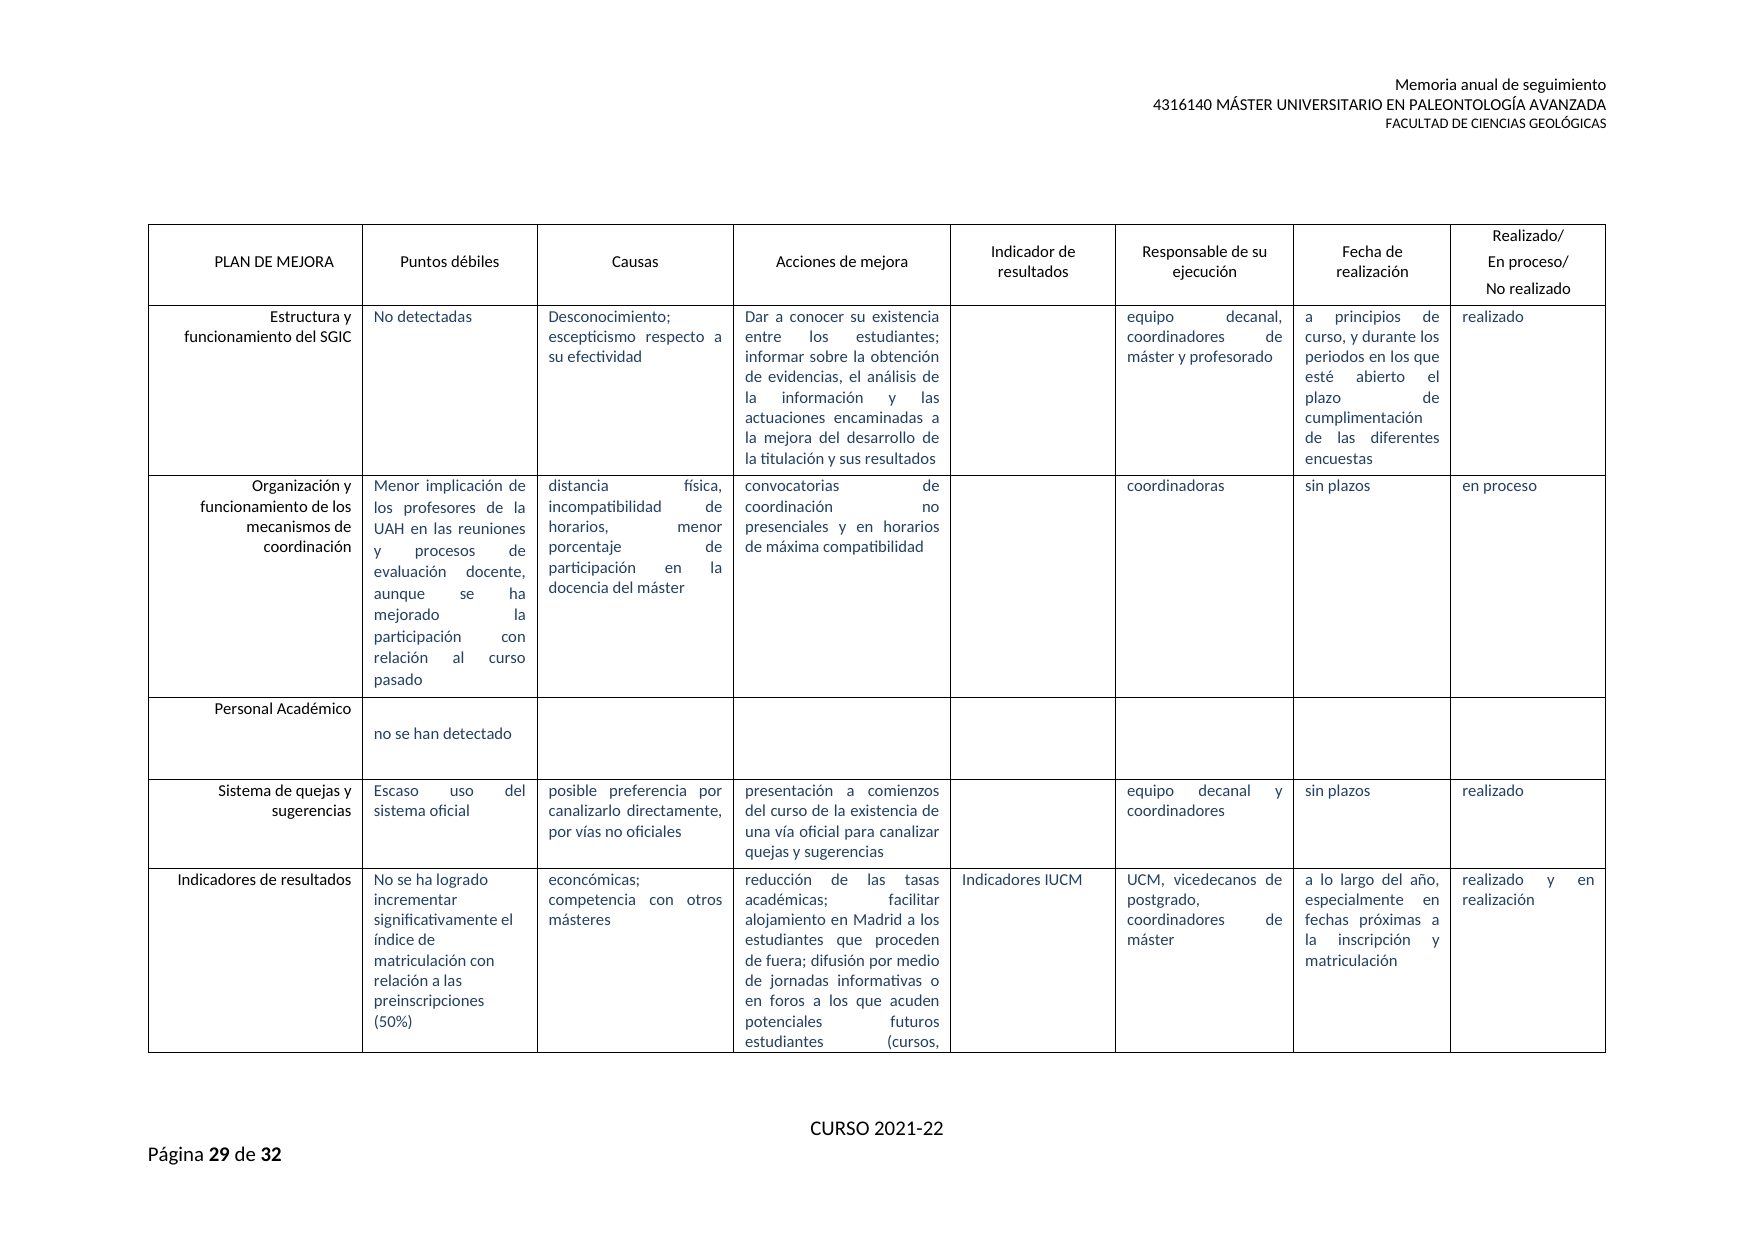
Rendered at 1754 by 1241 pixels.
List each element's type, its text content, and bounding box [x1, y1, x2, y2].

table_header Responsable de su ejecución [1116, 225, 1293, 305]
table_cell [1294, 869, 1450, 1052]
table_header Realizado/ En proceso/ No realizado [1451, 225, 1605, 305]
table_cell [1116, 869, 1293, 1052]
table_header Puntos débiles [363, 225, 537, 305]
table_cell Estructura y funcionamiento del SGIC [149, 306, 362, 474]
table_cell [734, 869, 950, 1052]
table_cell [1451, 869, 1605, 1052]
table_cell Desconocimiento; escepticismo respecto a su efectividad [538, 306, 733, 474]
table_cell equipo decanal, coordinadores de máster y profesorado [1116, 306, 1293, 474]
table_cell Organización y funcionamiento de los mecanismos de coordinación [149, 476, 362, 697]
table_header Fecha de realización [1294, 225, 1450, 305]
table_cell Sistema de quejas y sugerencias [149, 780, 362, 868]
table_cell no se han detectado [363, 698, 537, 779]
table_cell [1294, 698, 1450, 779]
table_cell [1451, 698, 1605, 779]
table_cell [1116, 698, 1293, 779]
table_cell [951, 476, 1115, 697]
table_cell sin plazos [1294, 780, 1450, 868]
table_cell distancia física, incompatibilidad de horarios, menor porcentaje de participación en la docencia del máster [538, 476, 733, 697]
table_cell posible preferencia por canalizarlo directamente, por vías no oficiales [538, 780, 733, 868]
table_cell Personal Académico [149, 698, 362, 779]
table_header Causas [538, 225, 733, 305]
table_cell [363, 869, 537, 1052]
table_cell en proceso [1451, 476, 1605, 697]
table_cell [734, 698, 950, 779]
table_header Indicador de resultados [951, 225, 1115, 305]
table_cell coordinadoras [1116, 476, 1293, 697]
table_cell Escaso uso del sistema oficial [363, 780, 537, 868]
table_cell equipo decanal y coordinadores [1116, 780, 1293, 868]
table_header PLAN DE MEJORA [149, 225, 362, 305]
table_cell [538, 869, 733, 1052]
table_cell Menor implicación de los profesores de la UAH en las reuniones y procesos de evaluación docente, aunque se ha mejorado la participación con relación al curso pasado [363, 476, 537, 697]
table_cell Indicadores IUCM [951, 869, 1115, 1052]
table_cell Dar a conocer su existencia entre los estudiantes; informar sobre la obtención de evidencias, el análisis de la información y las actuaciones encaminadas a la mejora del desarrollo de la titulación y sus resultados [734, 306, 950, 474]
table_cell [149, 869, 362, 1052]
table_cell [951, 306, 1115, 474]
table_cell [538, 698, 733, 779]
table_cell realizado [1451, 306, 1605, 474]
table_cell No detectadas [363, 306, 537, 474]
table_header Acciones de mejora [734, 225, 950, 305]
table_cell sin plazos [1294, 476, 1450, 697]
table_cell realizado [1451, 780, 1605, 868]
table_cell presentación a comienzos del curso de la existencia de una vía oficial para canalizar quejas y sugerencias [734, 780, 950, 868]
table_cell convocatorias de coordinación no presenciales y en horarios de máxima compatibilidad [734, 476, 950, 697]
table_cell a principios de curso, y durante los periodos en los que esté abierto el plazo de cumplimentación de las diferentes encuestas [1294, 306, 1450, 474]
table_cell [951, 698, 1115, 779]
table_cell [951, 780, 1115, 868]
